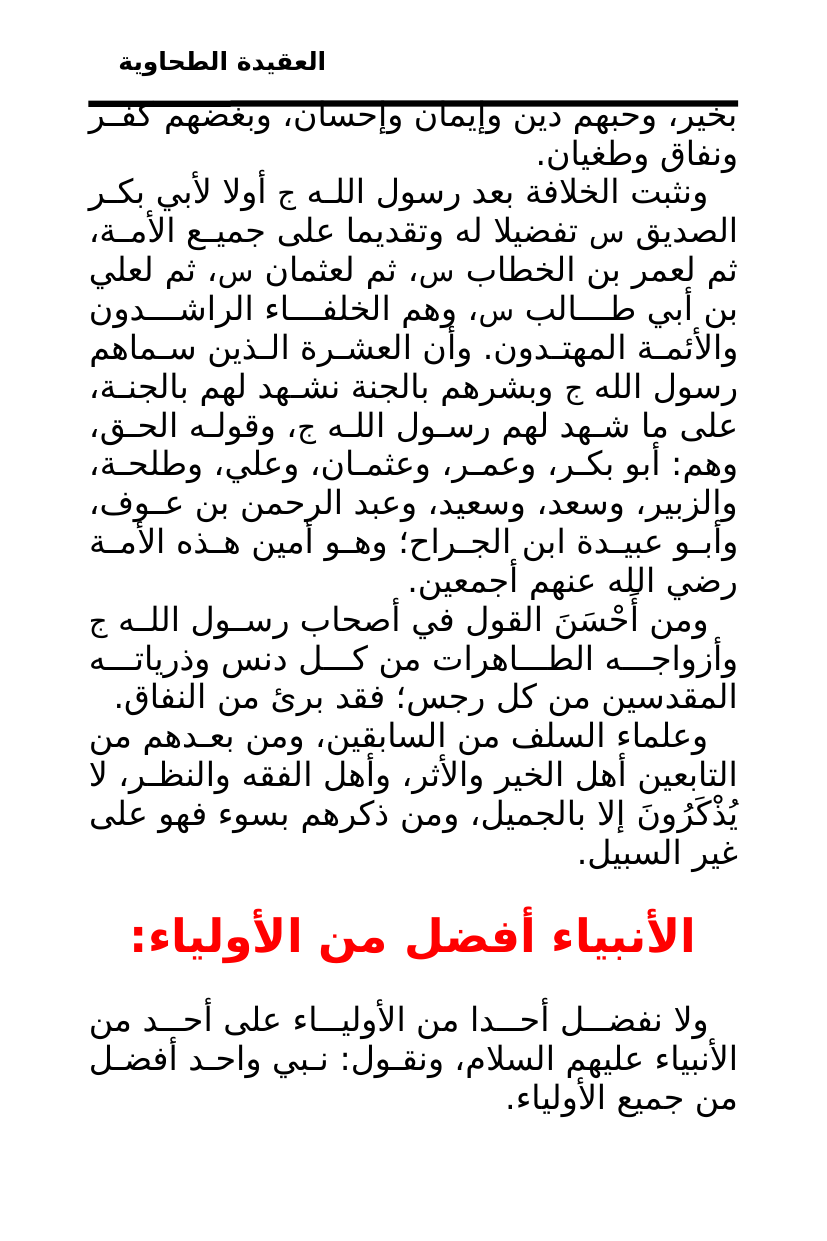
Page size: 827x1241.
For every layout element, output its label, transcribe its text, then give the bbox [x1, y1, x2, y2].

text الأنبياء أفضل من الأولياء: [89, 910, 738, 963]
text وعلماء السلف من السابقين، ومن بعدهم من التابعين أهل الخير والأثر، وأهل الفقه والنظر، لا يُذْكَرُونَ إلا بالجميل، ومن ذكرهم بسوء فهو على غير السبيل. [89, 717, 738, 872]
text ولا نفضل أحدا من الأولياء على أحد من الأنبياء عليهم السلام، ونقول: نبي واحد أفضل من جميع الأولياء. [89, 1001, 738, 1117]
text ونثبت الخلافة بعد رسول الله ج أولا لأبي بكر الصديق س تفضيلا له وتقديما على جميع الأمة، ثم لعمر بن الخطاب س، ثم لعثمان س، ثم لعلي بن أبي طالب س، وهم الخلفاء الراشدون والأئمة المهتدون. وأن العشرة الذين سماهم رسول الله ج وبشرهم بالجنة نشهد لهم بالجنة، على ما شهد لهم رسول الله ج، وقوله الحق، وهم: أبو بكر، وعمر، وعثمان، وعلي، وطلحة، والزبير، وسعد، وسعيد، وعبد الرحمن بن عوف، وأبو عبيدة ابن الجراح؛ وهو أمين هذه الأمة رضي الله عنهم أجمعين. [89, 173, 738, 600]
text ومن أَحْسَنَ القول في أصحاب رسول الله ج وأزواجه الطاهرات من كل دنس وذرياته المقدسين من كل رجس؛ فقد برئ من النفاق. [89, 600, 738, 717]
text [89, 95, 738, 173]
